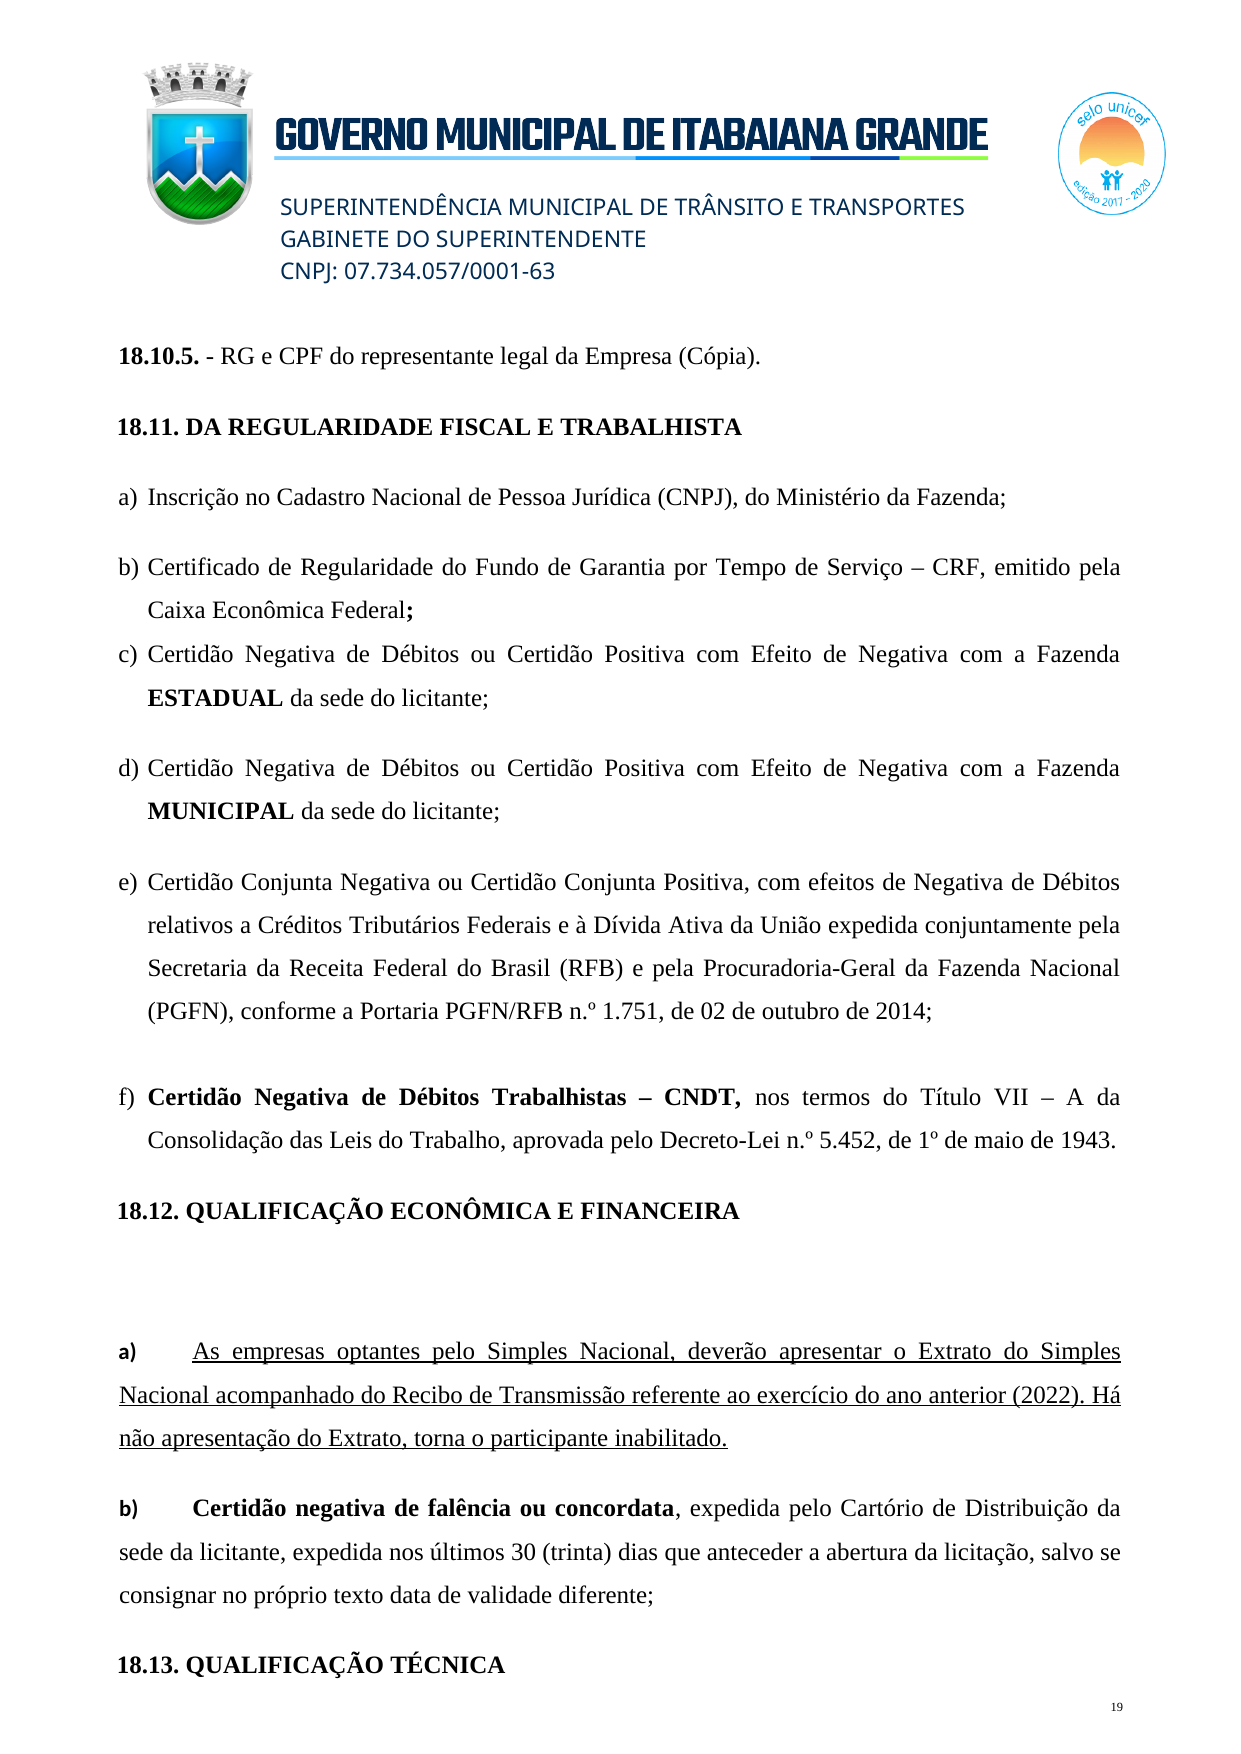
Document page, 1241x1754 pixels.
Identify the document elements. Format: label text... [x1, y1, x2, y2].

list Certidão negativa de falência ou concordata, expedida pelo Cartório de Distribuição da sede da licitante, expedida nos últimos 30 (trinta) dias que anteceder a abertura da licitação, salvo se consignar no próprio texto data de validade diferente; [119, 1493, 1121, 1609]
picture [142, 62, 989, 225]
text 18.13. QUALIFICAÇÃO TÉCNICA [117, 1650, 1122, 1679]
list Certidão Negativa de Débitos Trabalhistas – CNDT, nos termos do Título VII – A da Consolidação das Leis do Trabalho, aprovada pelo Decreto-Lei n.º 5.452, de 1º de maio de 1943. [118, 1082, 1121, 1154]
text 18.11. DA REGULARIDADE FISCAL E TRABALHISTA [117, 412, 1122, 441]
list Certificado de Regularidade do Fundo de Garantia por Tempo de Serviço – CRF, emitido pela Caixa Econômica Federal; [118, 552, 1121, 624]
list As empresas optantes pelo Simples Nacional, deverão apresentar o Extrato do Simples Nacional acompanhado do Recibo de Transmissão referente ao exercício do ano anterior (2022). Há não apresentação do Extrato, torna o participante inabilitado. [118, 1336, 1121, 1452]
text 18.12. QUALIFICAÇÃO ECONÔMICA E FINANCEIRA [117, 1196, 1122, 1224]
list Inscrição no Cadastro Nacional de Pessoa Jurídica (CNPJ), do Ministério da Fazenda; [118, 482, 1121, 511]
list Certidão Conjunta Negativa ou Certidão Conjunta Positiva, com efeitos de Negativa de Débitos relativos a Créditos Tributários Federais e à Dívida Ativa da União expedida conjuntamente pela Secretaria da Receita Federal do Brasil (RFB) e pela Procuradoria-Geral da Fazenda Nacional (PGFN), conforme a Portaria PGFN/RFB n.º 1.751, de 02 de outubro de 2014; [118, 867, 1121, 1025]
text 18.10.5. - RG e CPF do representante legal da Empresa (Cópia). [118, 341, 1122, 370]
list Certidão Negativa de Débitos ou Certidão Positiva com Efeito de Negativa com a Fazenda MUNICIPAL da sede do licitante; [118, 753, 1121, 825]
list Certidão Negativa de Débitos ou Certidão Positiva com Efeito de Negativa com a Fazenda ESTADUAL da sede do licitante; [118, 639, 1121, 711]
picture [995, 92, 1228, 215]
